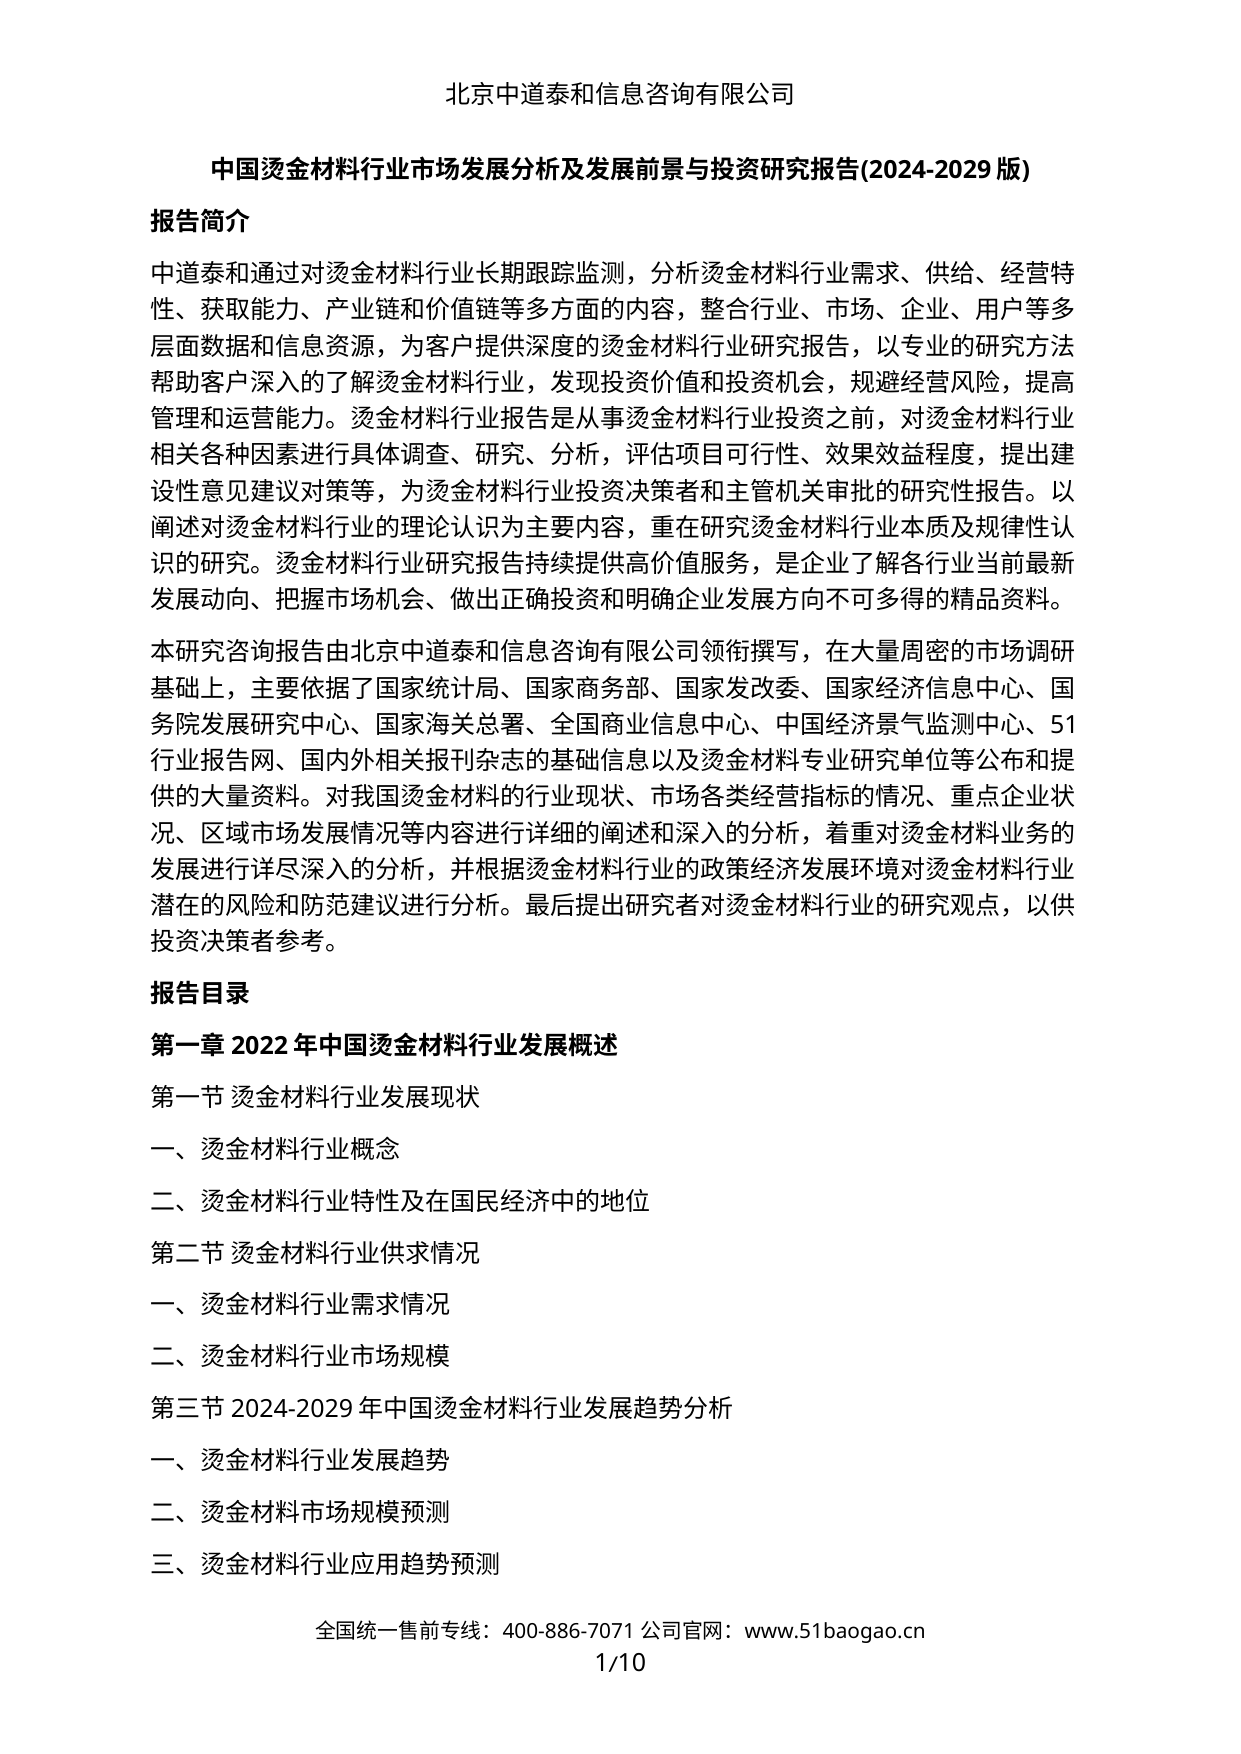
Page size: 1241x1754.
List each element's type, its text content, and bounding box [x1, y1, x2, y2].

text 三、烫金材料行业应用趋势预测 [150, 1544, 1090, 1581]
text 第一节 烫金材料行业发展现状 [150, 1077, 1090, 1114]
text 中国烫金材料行业市场发展分析及发展前景与投资研究报告(2024-2029版) [150, 150, 1090, 186]
text 第二节 烫金材料行业供求情况 [150, 1233, 1090, 1269]
text 二、烫金材料行业市场规模 [150, 1337, 1090, 1373]
text 第三节 2024-2029年中国烫金材料行业发展趋势分析 [150, 1389, 1090, 1425]
text 报告目录 [150, 974, 1090, 1010]
text 一、烫金材料行业概念 [150, 1129, 1090, 1166]
text 中道泰和通过对烫金材料行业长期跟踪监测，分析烫金材料行业需求、供给、经营特性、获取能力、产业链和价值链等多方面的内容，整合行业、市场、企业、用户等多层面数据和信息资源，为客户提供深度的烫金材料行业研究报告，以专业的研究方法帮助客户深入的了解烫金材料行业，发现投资价值和投资机会，规避经营风险，提高管理和运营能力。烫金材料行业报告是从事烫金材料行业投资之前，对烫金材料行业相关各种因素进行具体调查、研究、分析，评估项目可行性、效果效益程度，提出建设性意见建议对策等，为烫金材料行业投资决策者和主管机关审批的研究性报告。以阐述对烫金材料行业的理论认识为主要内容，重在研究烫金材料行业本质及规律性认识的研究。烫金材料行业研究报告持续提供高价值服务，是企业了解各行业当前最新发展动向、把握市场机会、做出正确投资和明确企业发展方向不可多得的精品资料。 [150, 254, 1090, 616]
text 一、烫金材料行业需求情况 [150, 1285, 1090, 1321]
text 一、烫金材料行业发展趋势 [150, 1441, 1090, 1477]
text 本研究咨询报告由北京中道泰和信息咨询有限公司领衔撰写，在大量周密的市场调研基础上，主要依据了国家统计局、国家商务部、国家发改委、国家经济信息中心、国务院发展研究中心、国家海关总署、全国商业信息中心、中国经济景气监测中心、51行业报告网、国内外相关报刊杂志的基础信息以及烫金材料专业研究单位等公布和提供的大量资料。对我国烫金材料的行业现状、市场各类经营指标的情况、重点企业状况、区域市场发展情况等内容进行详细的阐述和深入的分析，着重对烫金材料业务的发展进行详尽深入的分析，并根据烫金材料行业的政策经济发展环境对烫金材料行业潜在的风险和防范建议进行分析。最后提出研究者对烫金材料行业的研究观点，以供投资决策者参考。 [150, 632, 1090, 958]
text 第一章 2022年中国烫金材料行业发展概述 [150, 1026, 1090, 1062]
text 二、烫金材料市场规模预测 [150, 1492, 1090, 1529]
text 报告简介 [150, 202, 1090, 238]
text 二、烫金材料行业特性及在国民经济中的地位 [150, 1181, 1090, 1217]
